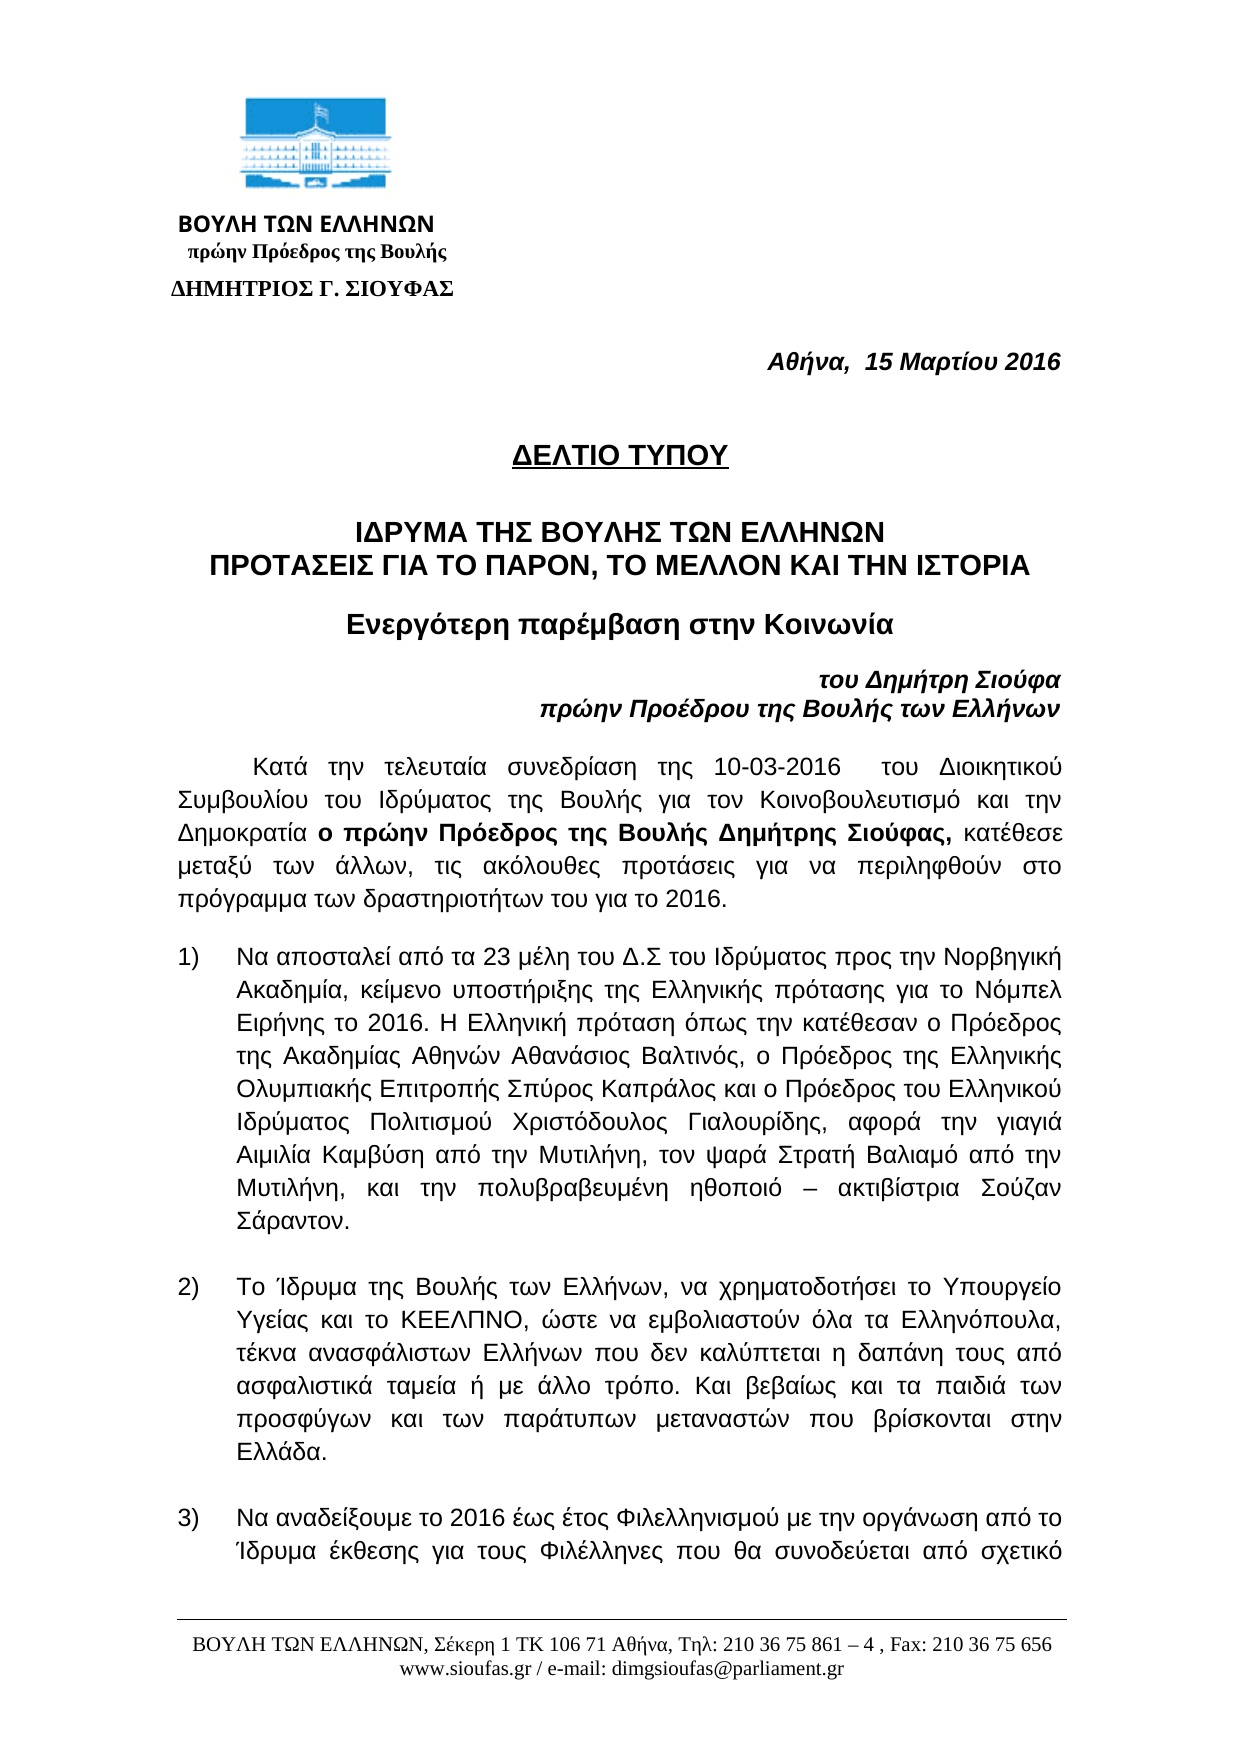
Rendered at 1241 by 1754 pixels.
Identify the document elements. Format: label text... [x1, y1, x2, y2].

text ΠΡΟΤΑΣΕΙΣ ΓΙΑ ΤΟ ΠΑΡΟΝ, ΤΟ ΜΕΛΛΟΝ ΚΑΙ ΤΗΝ ΙΣΤΟΡΙΑ [177, 548, 1063, 582]
text Κατά την τελευταία συνεδρίαση της 10-03-2016 του Διοικητικού Συμβουλίου του Ιδρύματος της Βουλής για τον Κοινοβουλευτισμό και την Δημοκρατία ο πρώην Πρόεδρος της Βουλής Δημήτρης Σιούφας, κατέθεσε μεταξύ των άλλων, τις ακόλουθες προτάσεις για να περιληφθούν στο πρόγραμμα των δραστηριοτήτων του για το 2016. [177, 752, 1063, 912]
text πρώην Προέδρου της Βουλής των Ελλήνων [177, 694, 1063, 723]
list Να αποσταλεί από τα 23 μέλη του Δ.Σ του Ιδρύματος προς την Νορβηγική Ακαδημία, κείμενο υποστήριξης της Ελληνικής πρότασης για το Νόμπελ Ειρήνης το 2016. Η Ελληνική πρόταση όπως την κατέθεσαν ο Πρόεδρος της Ακαδημίας Αθηνών Αθανάσιος Βαλτινός, ο Πρόεδρος της Ελληνικής Ολυμπιακής Επιτροπής Σπύρος Καπράλος και ο Πρόεδρος του Ελληνικού Ιδρύματος Πολιτισμού Χριστόδουλος Γιαλουρίδης, αφορά την γιαγιά Αιμιλία Καμβύση από την Μυτιλήνη, τον ψαρά Στρατή Βαλιαμό από την Μυτιλήνη, και την πολυβραβευμένη ηθοποιό – ακτιβίστρια Σούζαν Σάραντον. [177, 942, 1063, 1235]
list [177, 1503, 1063, 1565]
text Ενεργότερη παρέμβαση στην Κοινωνία [177, 607, 1063, 640]
text του Δημήτρη Σιούφα [177, 665, 1063, 694]
picture [233, 85, 401, 195]
text ΔΕΛΤΙΟ ΤΥΠΟΥ [177, 438, 1063, 472]
text ΙΔΡΥΜΑ ΤΗΣ ΒΟΥΛΗΣ ΤΩΝ ΕΛΛΗΝΩΝ [177, 515, 1063, 548]
list Το Ίδρυμα της Βουλής των Ελλήνων, να χρηματοδοτήσει το Υπουργείο Υγείας και το ΚΕΕΛΠΝΟ, ώστε να εμβολιαστούν όλα τα Ελληνόπουλα, τέκνα ανασφάλιστων Ελλήνων που δεν καλύπτεται η δαπάνη τους από ασφαλιστικά ταμεία ή με άλλο τρόπο. Και βεβαίως και τα παιδιά των προσφύγων και των παράτυπων μεταναστών που βρίσκονται στην Ελλάδα. [177, 1272, 1063, 1466]
text Αθήνα, 15 Μαρτίου 2016 [177, 347, 1063, 376]
